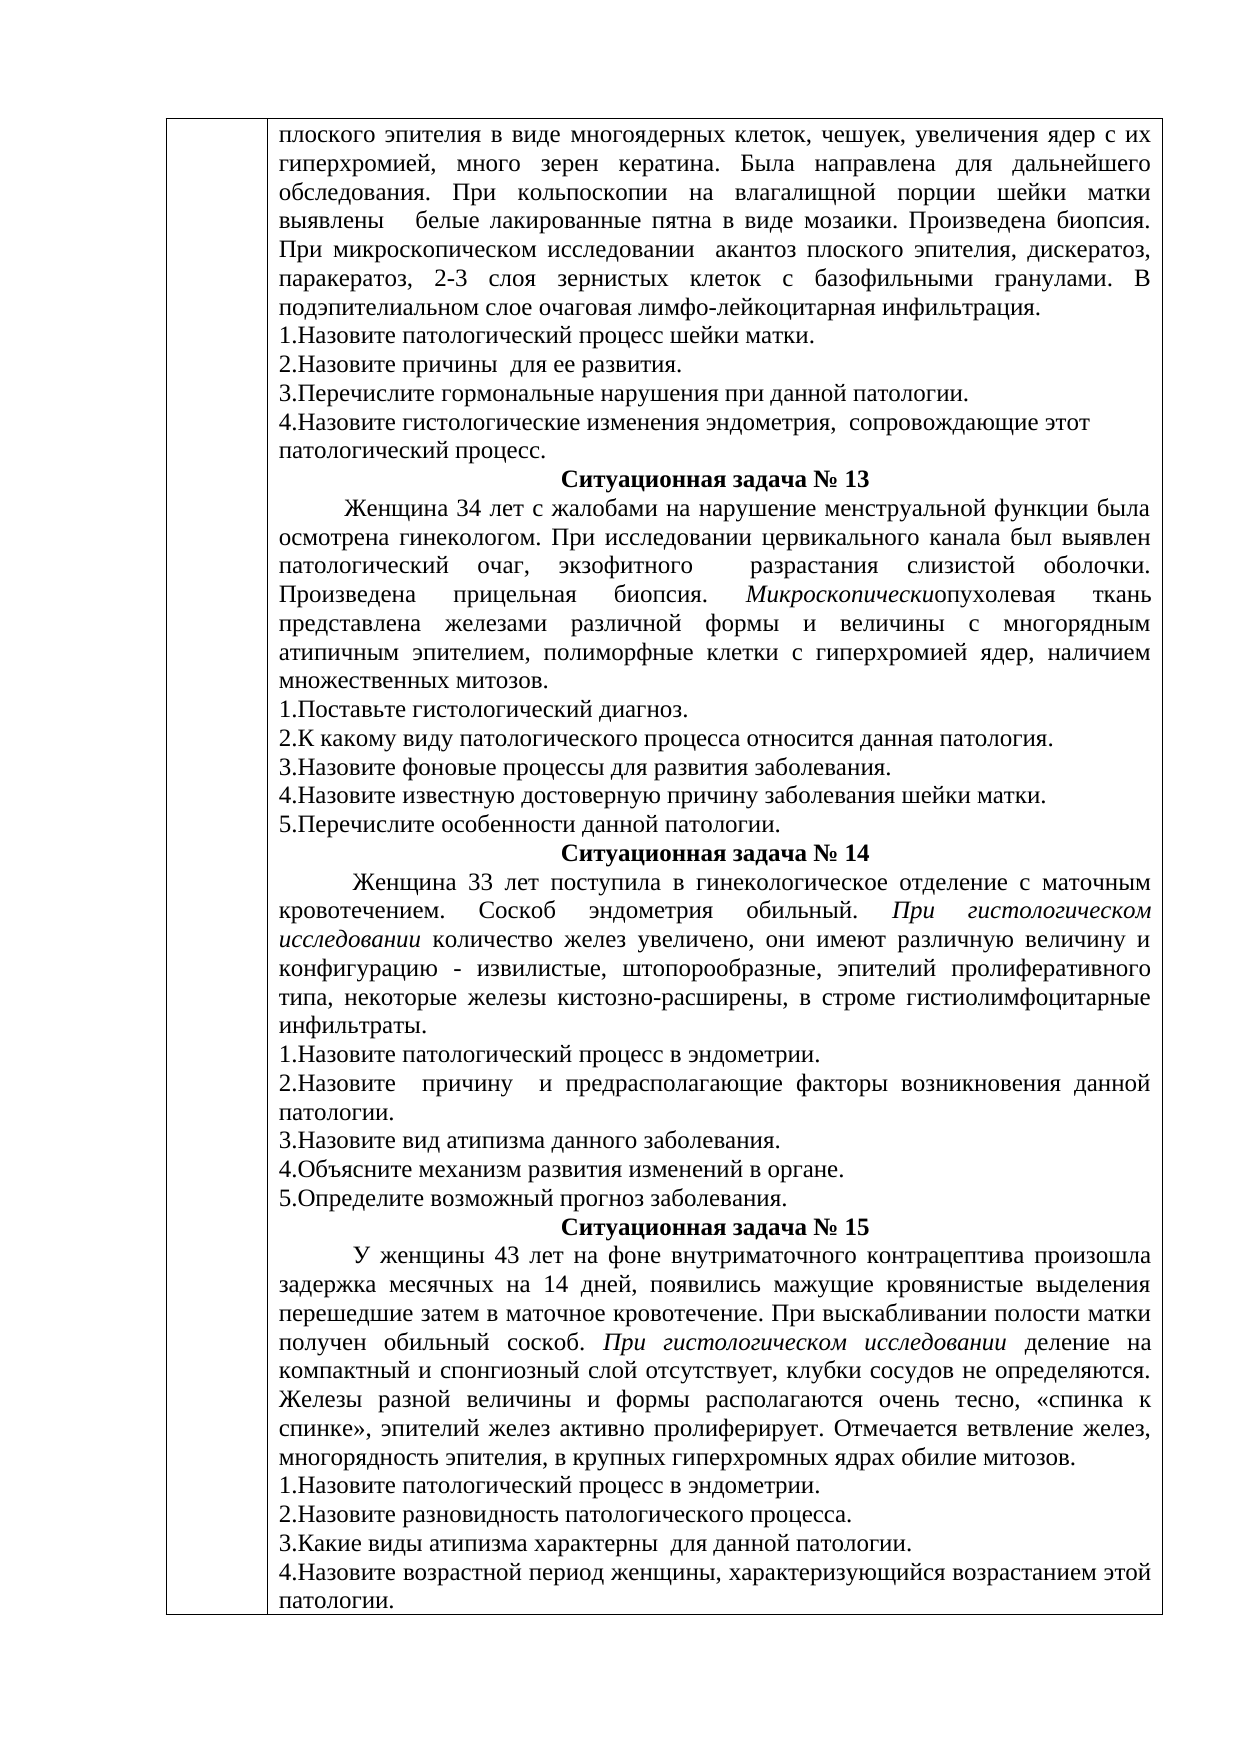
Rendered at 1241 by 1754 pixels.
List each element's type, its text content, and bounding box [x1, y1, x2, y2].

table_cell 3 [167, 119, 267, 1614]
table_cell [268, 119, 1162, 1614]
